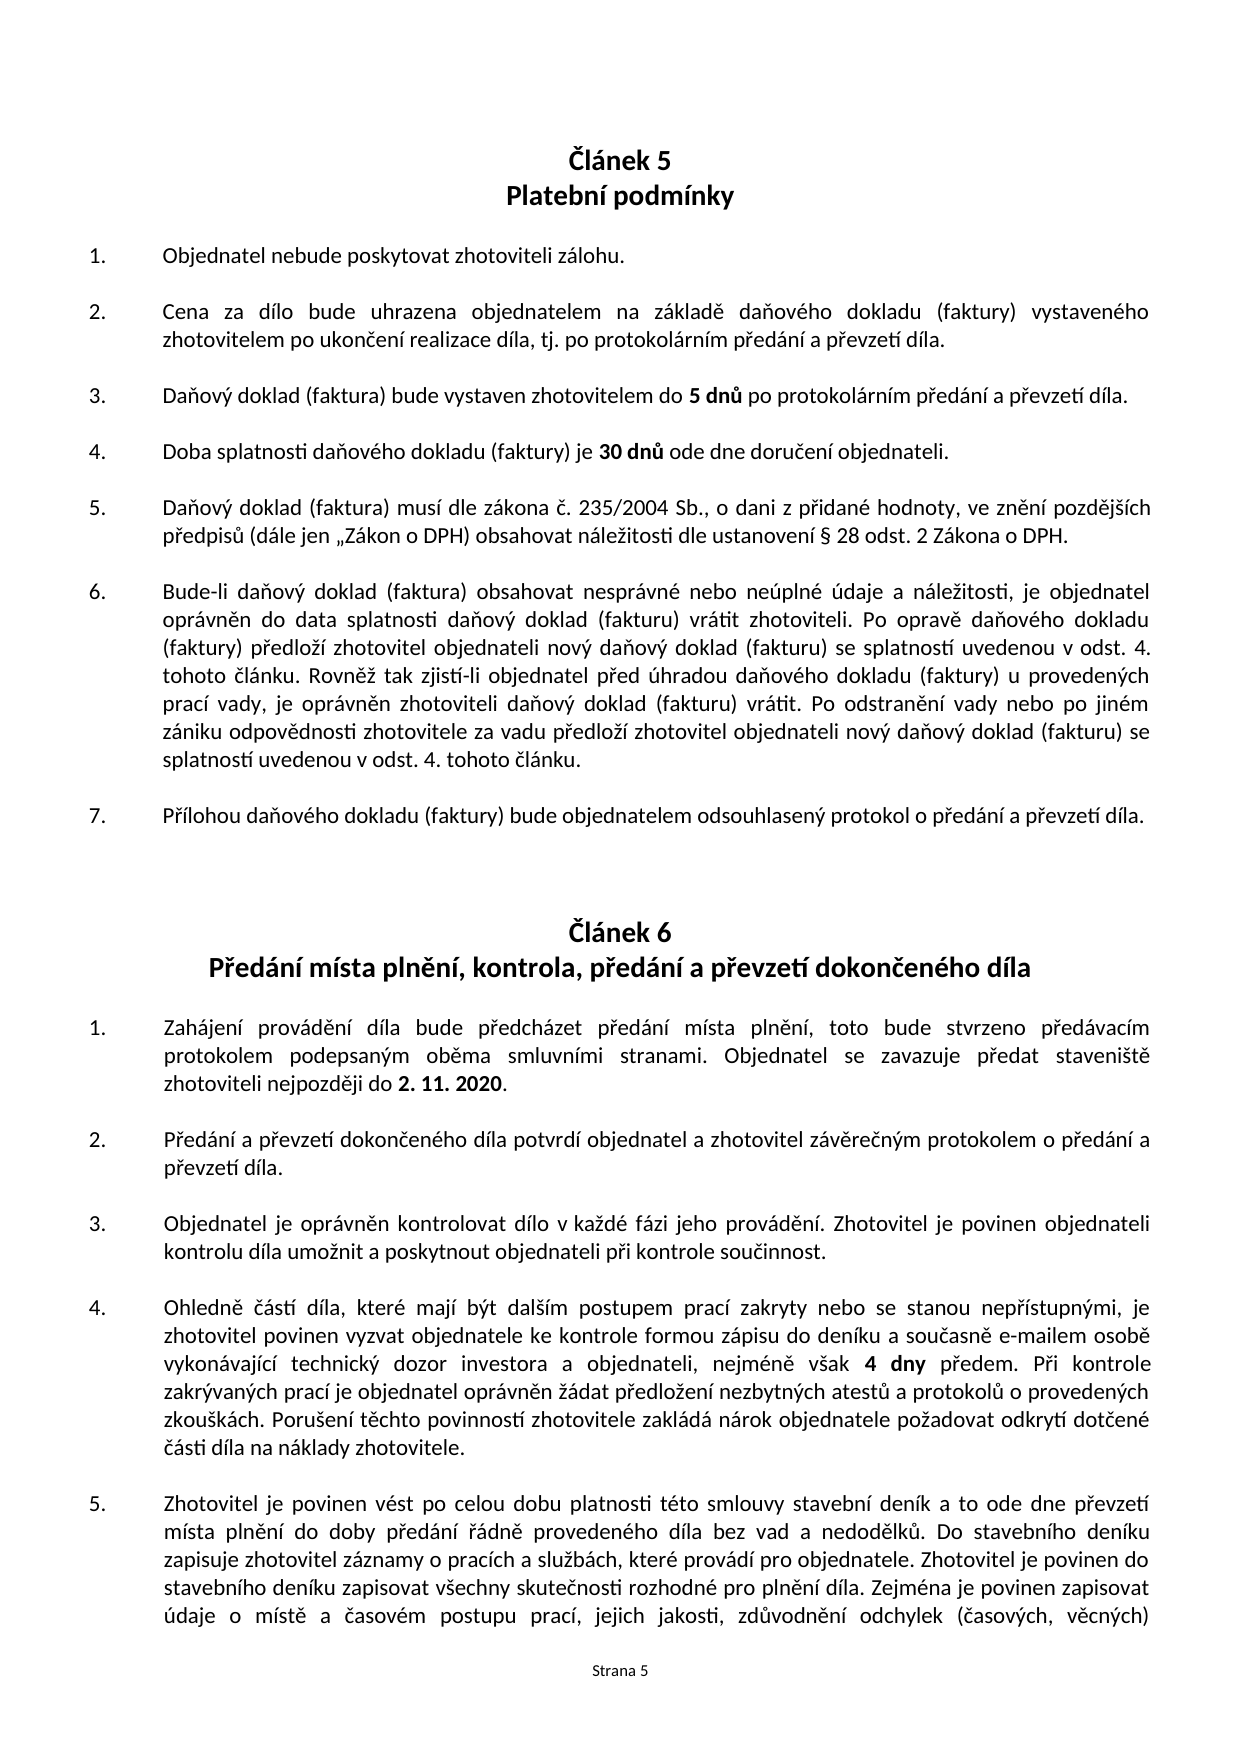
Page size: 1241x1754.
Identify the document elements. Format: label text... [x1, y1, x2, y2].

list Objednatel je oprávněn kontrolovat dílo v každé fázi jeho provádění. Zhotovitel je povinen objednateli kontrolu díla umožnit a poskytnout objednateli při kontrole součinnost. [89, 1209, 1152, 1265]
text Předání místa plnění, kontrola, předání a převzetí dokončeného díla [89, 949, 1152, 985]
text Platební podmínky [89, 177, 1152, 213]
list Daňový doklad (faktura) musí dle zákona č. 235/2004 Sb., o dani z přidané hodnoty, ve znění pozdějších předpisů (dále jen „Zákon o DPH) obsahovat náležitosti dle ustanovení § 28 odst. 2 Zákona o DPH. [89, 493, 1152, 549]
list Bude-li daňový doklad (faktura) obsahovat nesprávné nebo neúplné údaje a náležitosti, je objednatel oprávněn do data splatnosti daňový doklad (fakturu) vrátit zhotoviteli. Po opravě daňového dokladu (faktury) předloží zhotovitel objednateli nový daňový doklad (fakturu) se splatností uvedenou v odst. 4. tohoto článku. Rovněž tak zjistí-li objednatel před úhradou daňového dokladu (faktury) u provedených prací vady, je oprávněn zhotoviteli daňový doklad (fakturu) vrátit. Po odstranění vady nebo po jiném zániku odpovědnosti zhotovitele za vadu předloží zhotovitel objednateli nový daňový doklad (fakturu) se splatností uvedenou v odst. 4. tohoto článku. [89, 577, 1152, 773]
list Předání a převzetí dokončeného díla potvrdí objednatel a zhotovitel závěrečným protokolem o předání a převzetí díla. [89, 1125, 1152, 1181]
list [89, 1489, 1152, 1629]
list Ohledně částí díla, které mají být dalším postupem prací zakryty nebo se stanou nepřístupnými, je zhotovitel povinen vyzvat objednatele ke kontrole formou zápisu do deníku a současně e-mailem osobě vykonávající technický dozor investora a objednateli, nejméně však 4 dny předem. Při kontrole zakrývaných prací je objednatel oprávněn žádat předložení nezbytných atestů a protokolů o provedených zkouškách. Porušení těchto povinností zhotovitele zakládá nárok objednatele požadovat odkrytí dotčené části díla na náklady zhotovitele. [89, 1293, 1152, 1461]
text Článek 6 [89, 914, 1152, 949]
list Cena za dílo bude uhrazena objednatelem na základě daňového dokladu (faktury) vystaveného zhotovitelem po ukončení realizace díla, tj. po protokolárním předání a převzetí díla. [89, 297, 1152, 353]
list Doba splatnosti daňového dokladu (faktury) je 30 dnů ode dne doručení objednateli. [89, 437, 1152, 465]
list Zahájení provádění díla bude předcházet předání místa plnění, toto bude stvrzeno předávacím protokolem podepsaným oběma smluvními stranami. Objednatel se zavazuje předat staveniště zhotoviteli nejpozději do 2. 11. 2020. [89, 1013, 1152, 1097]
list Objednatel nebude poskytovat zhotoviteli zálohu. [89, 241, 1152, 269]
text Článek 5 [89, 142, 1152, 177]
list Přílohou daňového dokladu (faktury) bude objednatelem odsouhlasený protokol o předání a převzetí díla. [89, 802, 1152, 829]
list Daňový doklad (faktura) bude vystaven zhotovitelem do 5 dnů po protokolárním předání a převzetí díla. [89, 381, 1152, 409]
